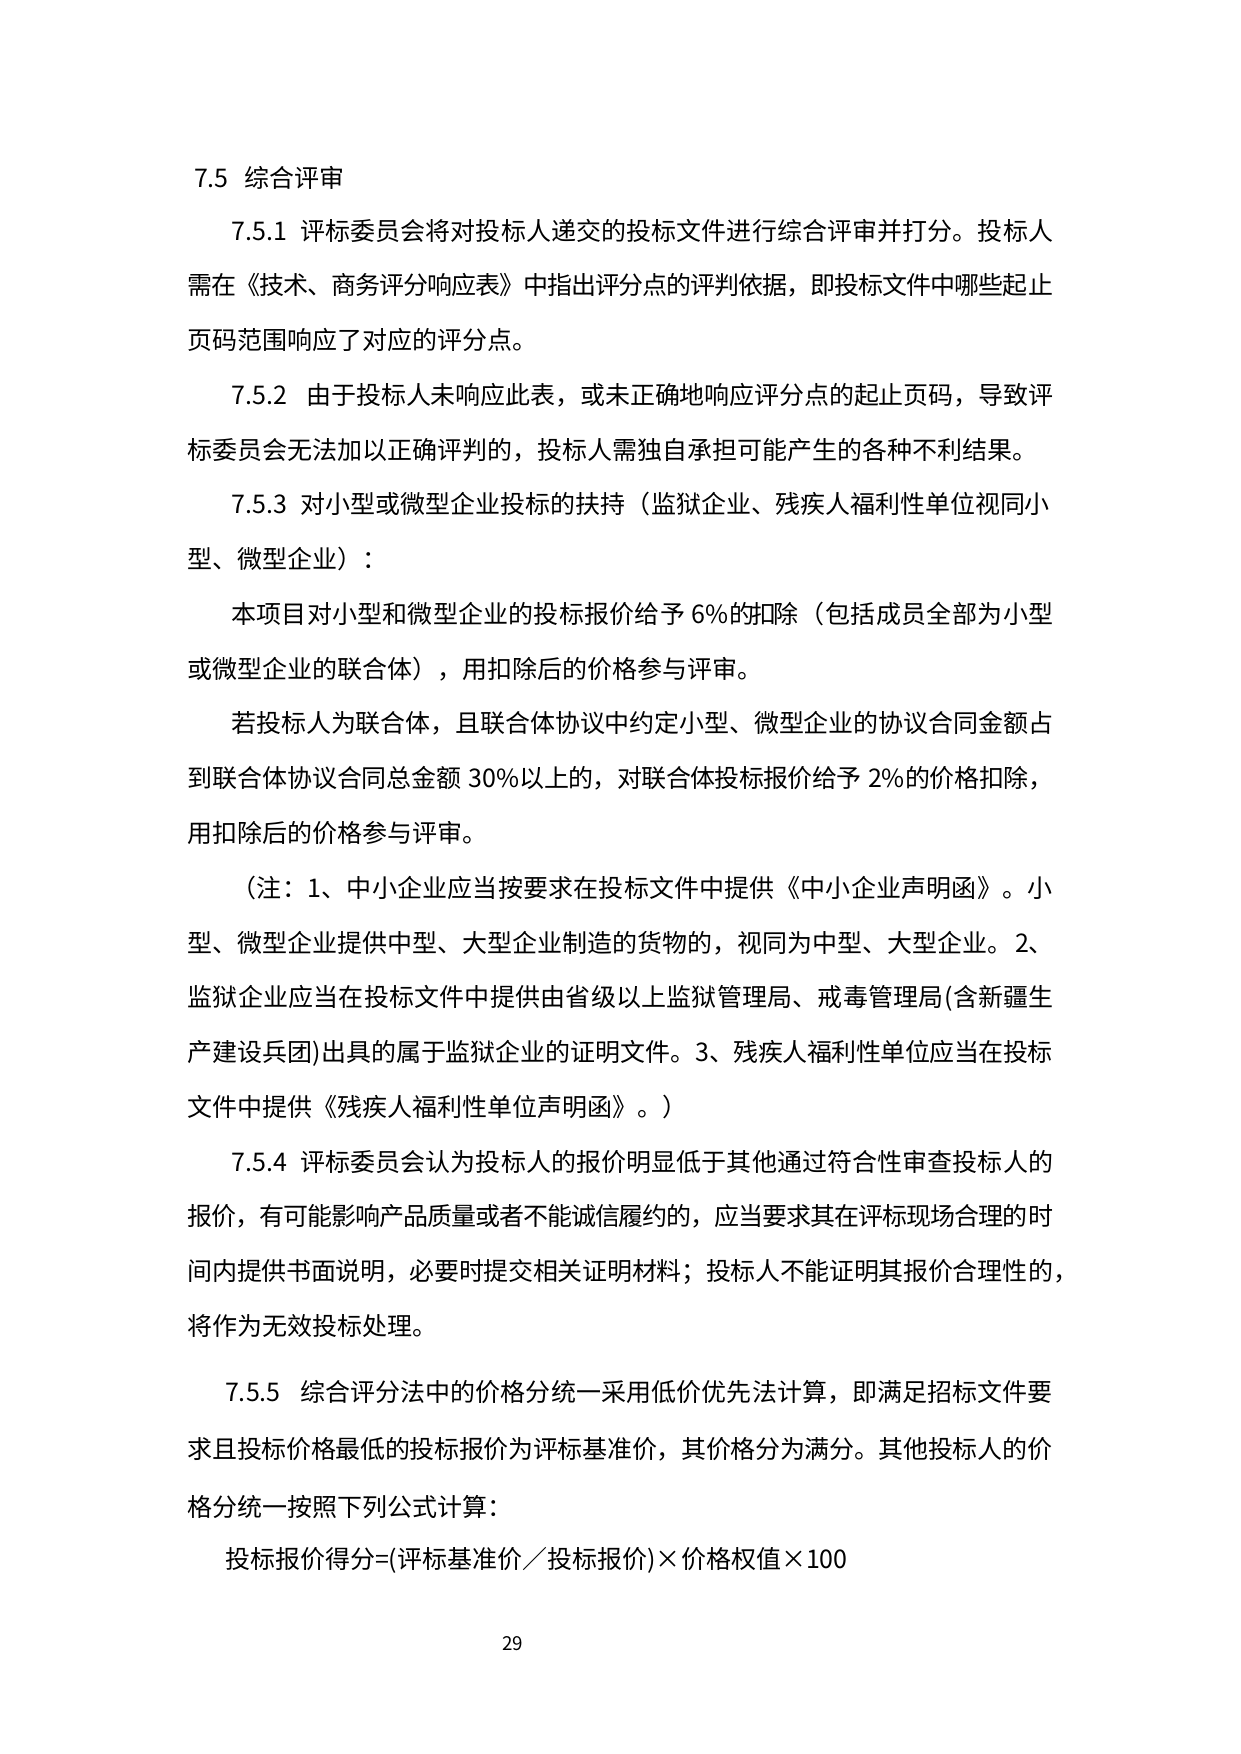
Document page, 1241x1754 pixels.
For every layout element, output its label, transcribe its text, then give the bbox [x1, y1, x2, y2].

list 由于投标人未响应此表，或未正确地响应评分点的起止页码，导致评标委员会无法加以正确评判的，投标人需独自承担可能产生的各种不利结果。 [187, 375, 1054, 466]
list 综合评审 [194, 158, 1186, 195]
text 投标报价得分=(评标基准价／投标报价)×价格权值×100 [225, 1546, 1186, 1575]
text 若投标人为联合体，且联合体协议中约定小型、微型企业的协议合同金额占到联合体协议合同总金额 30%以上的，对联合体投标报价给予 2%的价格扣除，用扣除后的价格参与评审。 [187, 704, 1054, 849]
list 评标委员会认为投标人的报价明显低于其他通过符合性审查投标人的报价，有可能影响产品质量或者不能诚信履约的，应当要求其在评标现场合理的时间内提供书面说明，必要时提交相关证明材料；投标人不能证明其报价合理性的，将作为无效投标处理。 [187, 1142, 1053, 1342]
list 评标委员会将对投标人递交的投标文件进行综合评审并打分。投标人需在《技术、商务评分响应表》中指出评分点的评判依据，即投标文件中哪些起止页码范围响应了对应的评分点。 [187, 211, 1053, 357]
text （注：1、中小企业应当按要求在投标文件中提供《中小企业声明函》。小型、微型企业提供中型、大型企业制造的货物的，视同为中型、大型企业。2、监狱企业应当在投标文件中提供由省级以上监狱管理局、戒毒管理局(含新疆生产建设兵团)出具的属于监狱企业的证明文件。3、残疾人福利性单位应当在投标文件中提供《残疾人福利性单位声明函》。） [187, 868, 1054, 1123]
list 综合评分法中的价格分统一采用低价优先法计算，即满足招标文件要求且投标价格最低的投标报价为评标基准价，其价格分为满分。其他投标人的价格分统一按照下列公式计算： [187, 1372, 1054, 1524]
list 对小型或微型企业投标的扶持（监狱企业、残疾人福利性单位视同小型、微型企业）： [187, 485, 1051, 576]
text 本项目对小型和微型企业的投标报价给予 6%的扣除（包括成员全部为小型或微型企业的联合体），用扣除后的价格参与评审。 [187, 594, 1054, 685]
